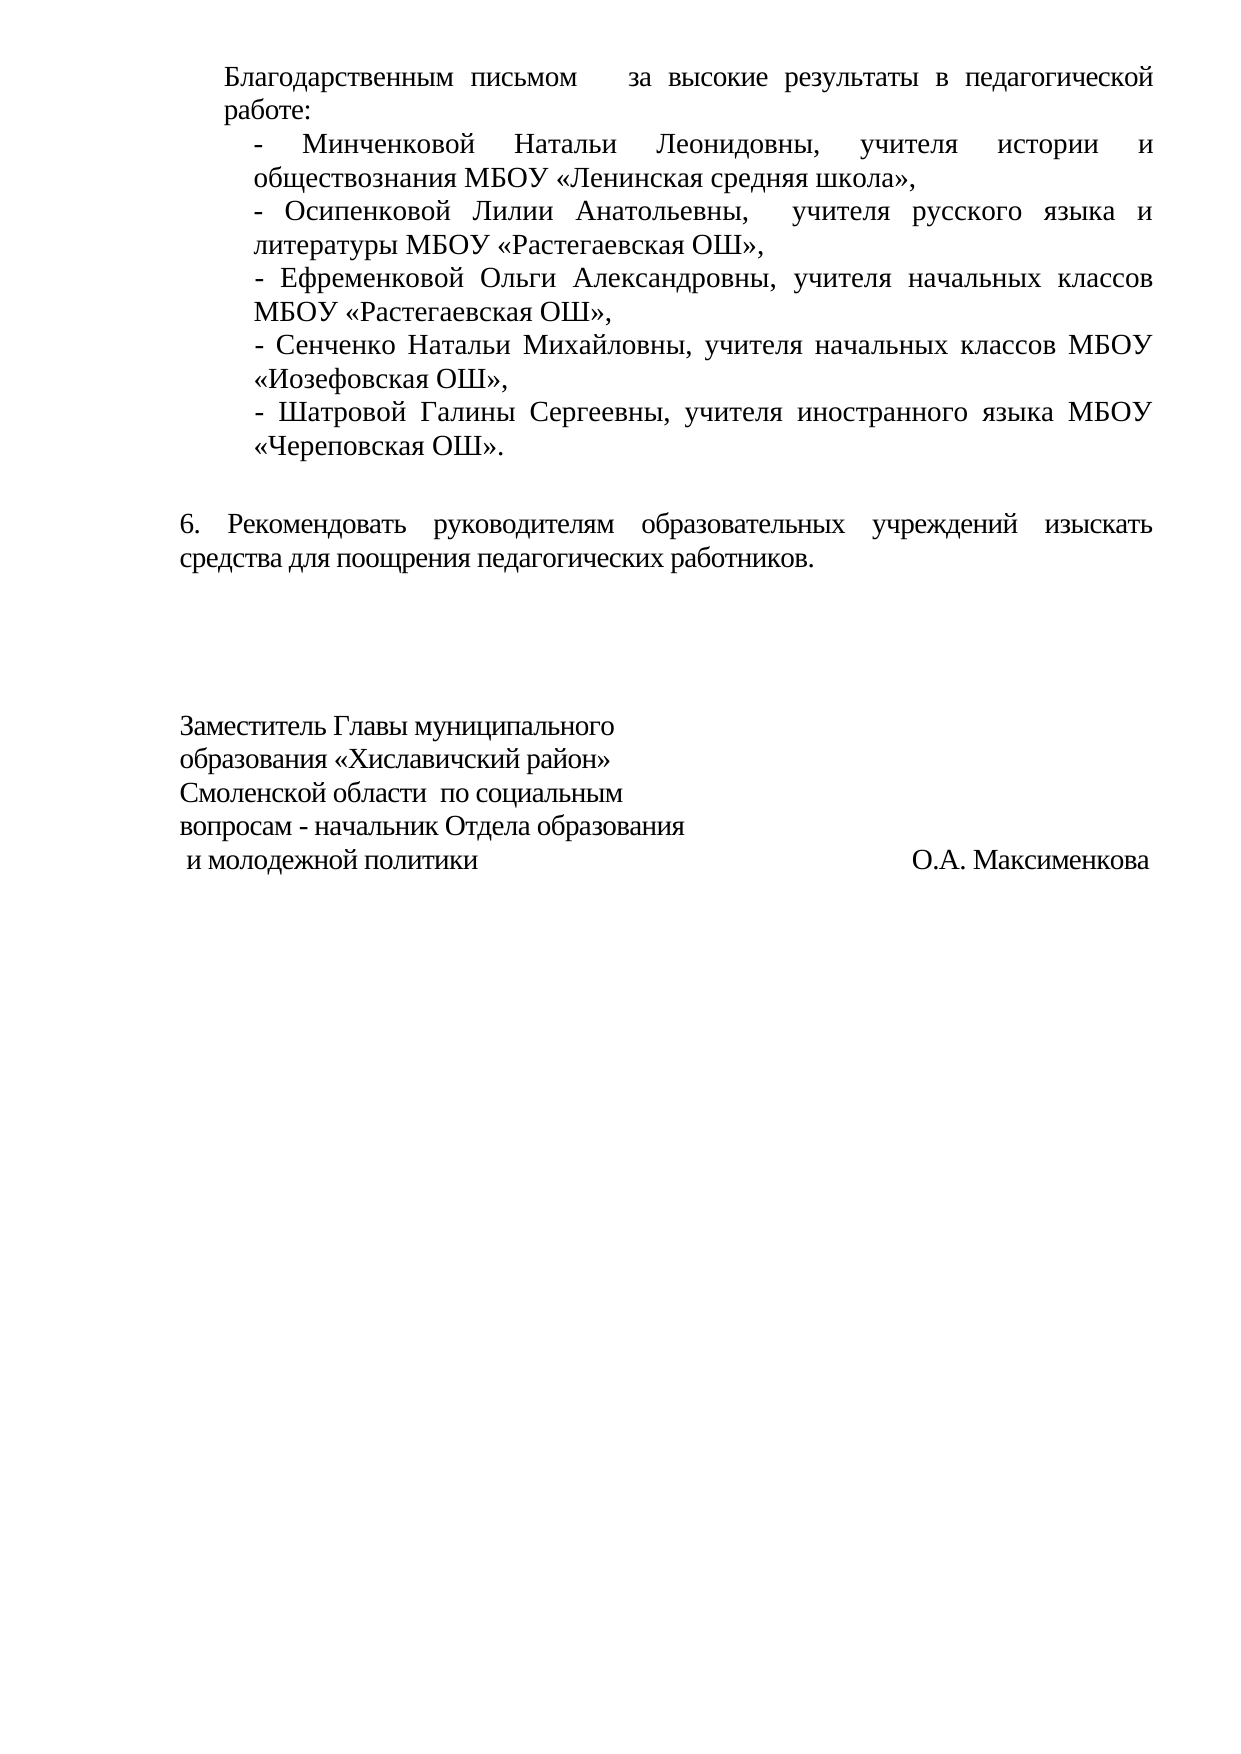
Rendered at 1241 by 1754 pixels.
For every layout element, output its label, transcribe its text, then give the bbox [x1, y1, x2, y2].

text - Осипенковой Лилии Анатольевны, учителя русского языка и литературы МБОУ «Растегаевская ОШ», [253, 193, 1153, 260]
text Смоленской области по социальным [179, 775, 1153, 808]
text - Шатровой Галины Сергеевны, учителя иностранного языка МБОУ «Череповская ОШ». [253, 394, 1153, 462]
text Заместитель Главы муниципального [179, 708, 1153, 741]
text - Ефременковой Ольги Александровны, учителя начальных классов МБОУ «Растегаевская ОШ», [253, 260, 1153, 327]
text - Сенченко Натальи Михайловны, учителя начальных классов МБОУ «Иозефовская ОШ», [253, 327, 1153, 394]
text вопросам - начальник Отдела образования [179, 808, 1153, 842]
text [180, 59, 1153, 126]
text 6. Рекомендовать руководителям образовательных учреждений изыскать средства для поощрения педагогических работников. [179, 507, 1153, 574]
text - Минченковой Натальи Леонидовны, учителя истории и обществознания МБОУ «Ленинская средняя школа», [253, 126, 1153, 193]
text и молодежной политики О.А. Максименкова [179, 842, 1153, 876]
text образования «Хиславичский район» [179, 741, 1153, 775]
